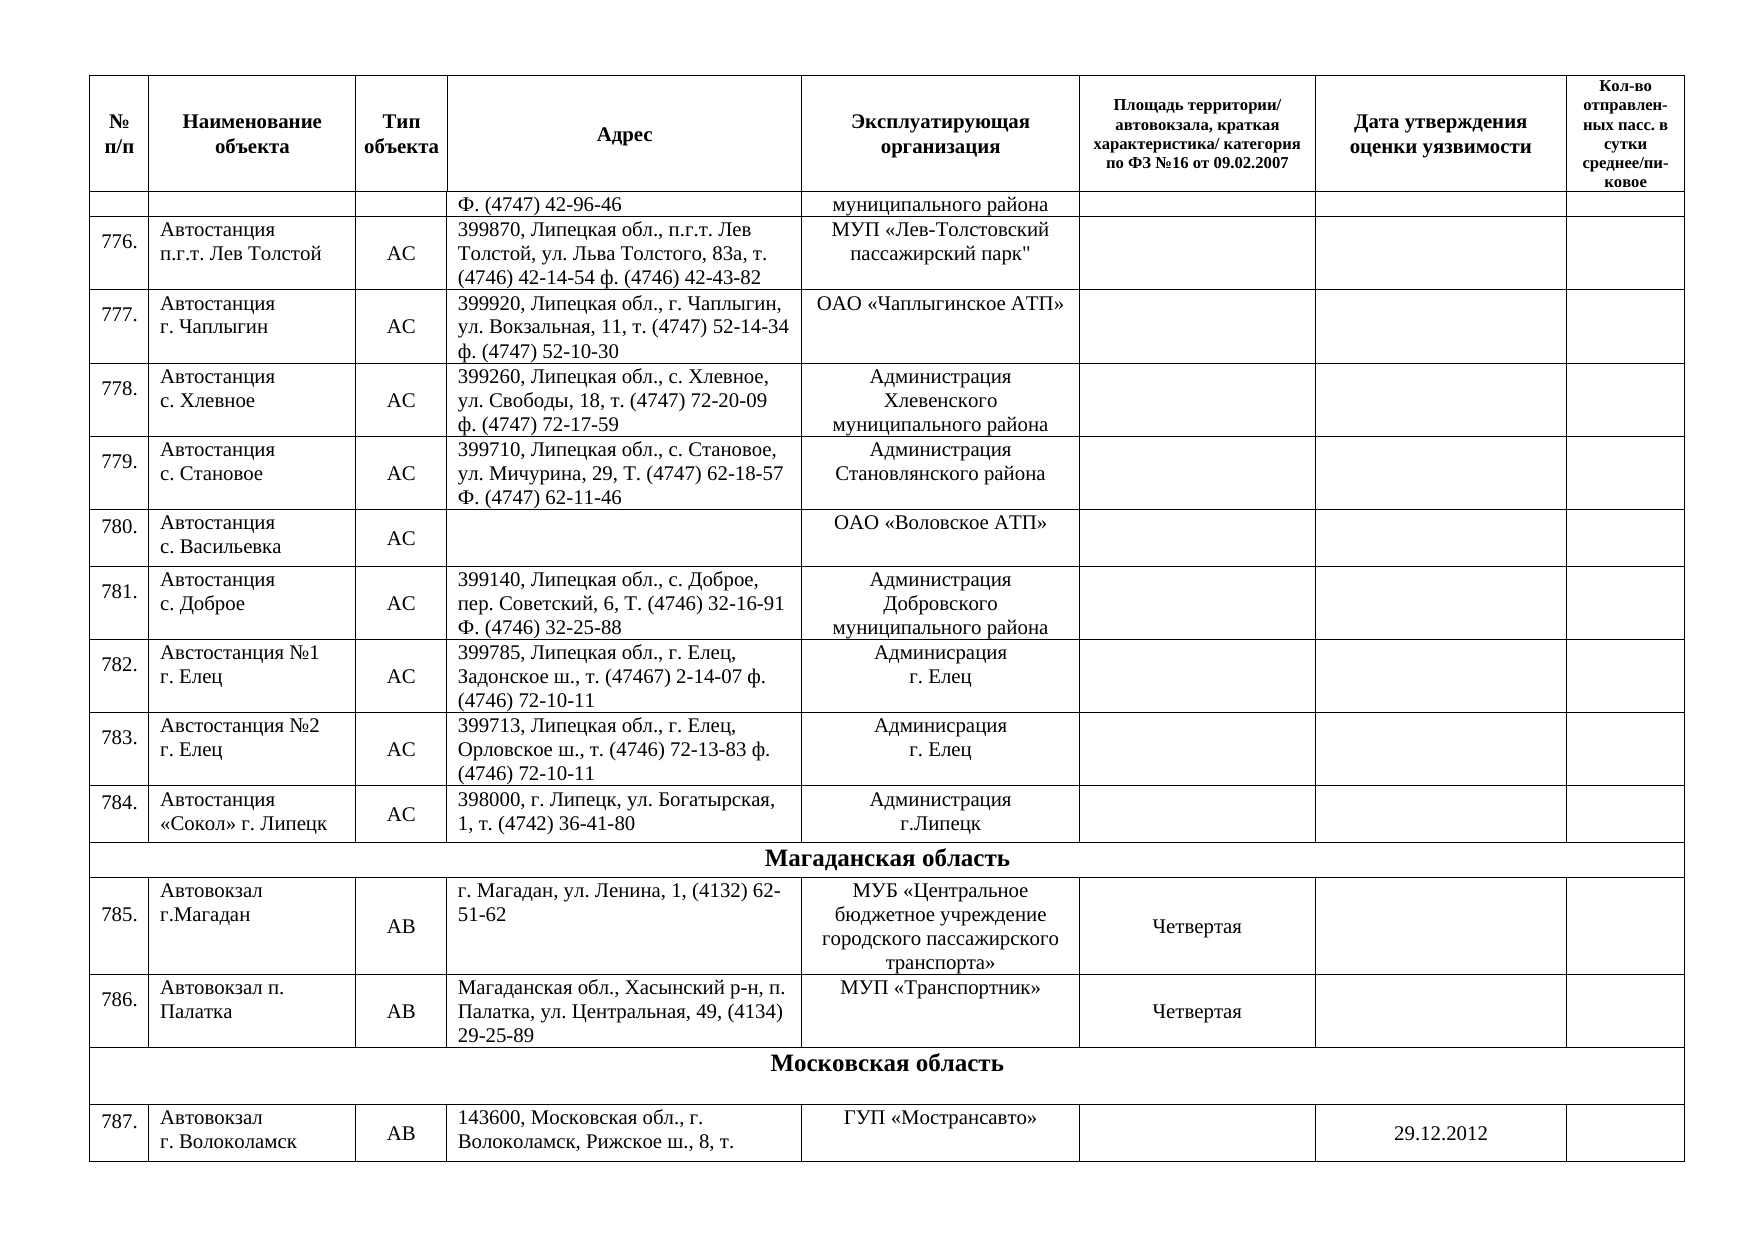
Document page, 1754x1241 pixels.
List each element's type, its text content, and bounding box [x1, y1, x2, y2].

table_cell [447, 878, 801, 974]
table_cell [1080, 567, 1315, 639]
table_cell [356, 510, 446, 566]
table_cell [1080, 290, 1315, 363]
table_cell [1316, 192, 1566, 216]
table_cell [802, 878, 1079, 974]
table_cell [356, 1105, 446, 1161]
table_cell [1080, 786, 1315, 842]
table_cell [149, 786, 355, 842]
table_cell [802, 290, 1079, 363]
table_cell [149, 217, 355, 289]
table_header Площадь территории/ автовокзала, краткая характеристика/ категория по ФЗ №16 от 09.02.2007 [1080, 76, 1315, 191]
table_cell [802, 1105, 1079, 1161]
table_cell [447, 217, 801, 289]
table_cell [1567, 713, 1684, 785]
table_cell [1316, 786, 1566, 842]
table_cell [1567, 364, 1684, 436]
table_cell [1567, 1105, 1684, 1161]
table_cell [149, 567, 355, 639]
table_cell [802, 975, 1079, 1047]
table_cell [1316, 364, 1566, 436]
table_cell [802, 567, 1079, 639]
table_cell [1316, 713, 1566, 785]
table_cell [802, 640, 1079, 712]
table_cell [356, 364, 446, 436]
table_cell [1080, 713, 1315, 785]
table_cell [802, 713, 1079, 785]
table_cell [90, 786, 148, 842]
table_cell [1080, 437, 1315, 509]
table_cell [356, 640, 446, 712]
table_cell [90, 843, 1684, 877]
table_header Тип объекта [356, 76, 447, 191]
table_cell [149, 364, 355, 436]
table_header Эксплуатирующая организация [802, 76, 1079, 191]
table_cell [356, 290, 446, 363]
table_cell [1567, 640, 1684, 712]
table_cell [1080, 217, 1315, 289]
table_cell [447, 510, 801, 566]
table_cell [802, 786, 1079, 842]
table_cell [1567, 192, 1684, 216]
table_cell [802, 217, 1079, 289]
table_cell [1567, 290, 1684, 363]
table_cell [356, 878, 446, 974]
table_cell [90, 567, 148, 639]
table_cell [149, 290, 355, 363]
table_header Дата утверждения оценки уязвимости [1316, 76, 1566, 191]
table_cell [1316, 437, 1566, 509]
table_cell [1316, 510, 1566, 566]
table_header № п/п [90, 76, 148, 191]
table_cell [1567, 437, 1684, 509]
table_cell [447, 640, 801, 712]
table_header Адрес [448, 76, 801, 191]
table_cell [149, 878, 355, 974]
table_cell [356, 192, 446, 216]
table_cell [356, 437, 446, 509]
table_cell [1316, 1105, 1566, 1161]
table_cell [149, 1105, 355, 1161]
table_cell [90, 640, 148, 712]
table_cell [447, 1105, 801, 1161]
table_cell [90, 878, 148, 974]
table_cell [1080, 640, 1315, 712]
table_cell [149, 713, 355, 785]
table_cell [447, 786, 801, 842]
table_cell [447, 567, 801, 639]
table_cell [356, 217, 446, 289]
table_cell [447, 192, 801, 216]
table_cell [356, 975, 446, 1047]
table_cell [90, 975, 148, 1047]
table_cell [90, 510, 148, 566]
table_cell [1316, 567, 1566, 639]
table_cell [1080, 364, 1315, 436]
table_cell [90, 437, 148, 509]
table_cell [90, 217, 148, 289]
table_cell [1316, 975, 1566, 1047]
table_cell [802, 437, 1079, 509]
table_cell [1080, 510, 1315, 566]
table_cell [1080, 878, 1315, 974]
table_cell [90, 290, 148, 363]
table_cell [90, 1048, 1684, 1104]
table_header Наименование объекта [149, 76, 355, 191]
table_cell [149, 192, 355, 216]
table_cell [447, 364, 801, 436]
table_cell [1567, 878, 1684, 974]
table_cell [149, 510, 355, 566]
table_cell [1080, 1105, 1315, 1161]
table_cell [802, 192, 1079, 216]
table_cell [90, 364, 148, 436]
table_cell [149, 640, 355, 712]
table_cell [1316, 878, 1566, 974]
table_header Кол-во отправлен-ных пасс. в сутки среднее/пи-ковое [1567, 76, 1684, 191]
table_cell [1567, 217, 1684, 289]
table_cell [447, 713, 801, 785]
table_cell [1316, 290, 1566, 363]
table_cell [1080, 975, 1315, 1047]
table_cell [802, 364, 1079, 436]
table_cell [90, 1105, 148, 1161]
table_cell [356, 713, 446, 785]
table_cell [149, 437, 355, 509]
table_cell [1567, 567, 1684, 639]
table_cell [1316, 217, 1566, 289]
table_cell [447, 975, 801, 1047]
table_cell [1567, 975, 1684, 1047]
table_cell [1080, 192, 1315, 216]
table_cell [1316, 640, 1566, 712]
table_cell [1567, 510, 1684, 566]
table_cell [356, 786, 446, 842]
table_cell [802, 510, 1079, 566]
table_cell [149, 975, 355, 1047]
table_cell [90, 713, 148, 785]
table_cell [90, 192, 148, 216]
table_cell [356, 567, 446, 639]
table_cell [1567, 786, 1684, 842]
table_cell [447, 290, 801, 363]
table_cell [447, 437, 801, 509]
